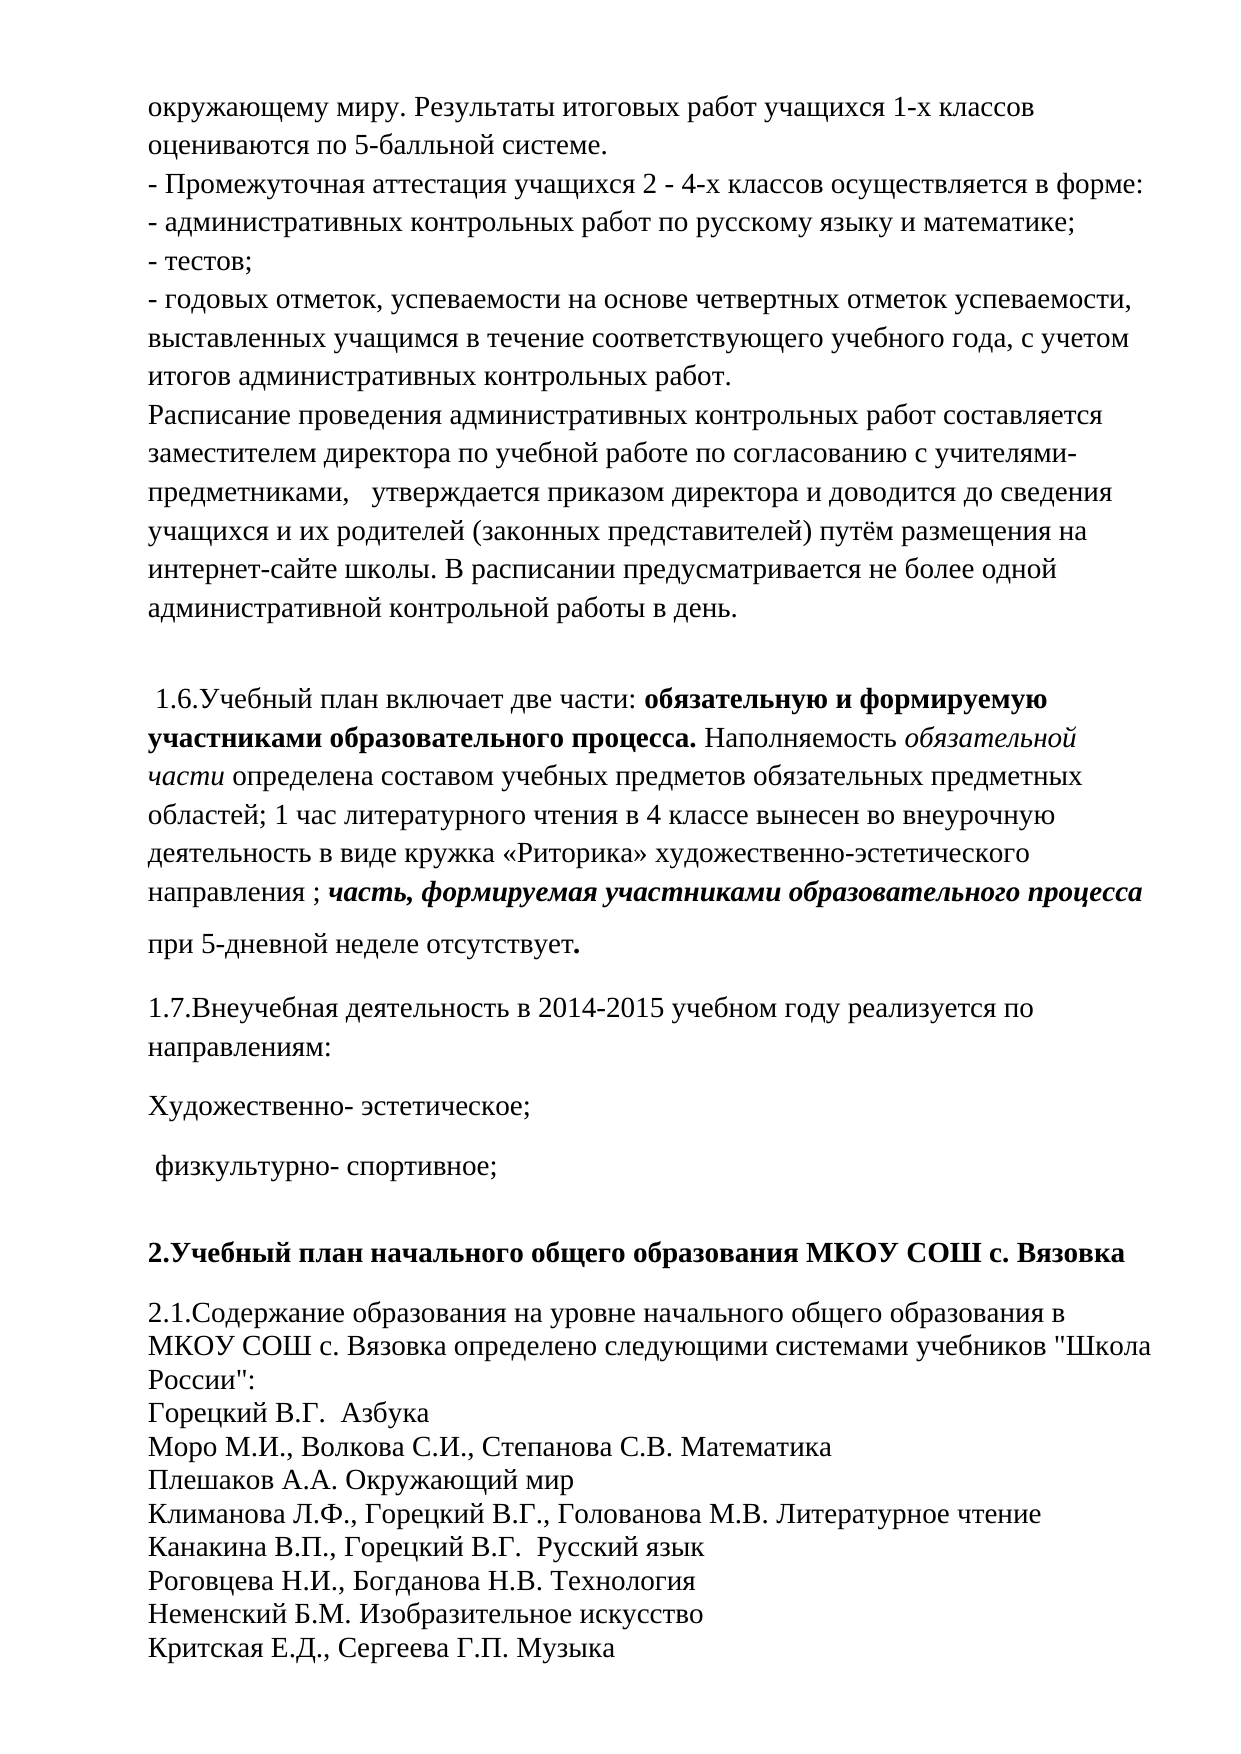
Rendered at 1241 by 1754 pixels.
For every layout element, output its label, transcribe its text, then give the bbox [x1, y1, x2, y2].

text Моро М.И., Волкова С.И., Степанова С.В. Математика [148, 1429, 1152, 1462]
text Критская Е.Д., Сергеева Г.П. Музыка [148, 1630, 1152, 1664]
text Плешаков А.А. Окружающий мир [148, 1462, 1152, 1496]
text Климанова Л.Ф., Горецкий В.Г., Голованова М.В. Литературное чтение [148, 1496, 1152, 1529]
text 2.Учебный план начального общего образования МКОУ СОШ с. Вязовка [148, 1235, 1152, 1269]
text Художественно- эстетическое; [148, 1088, 1152, 1122]
text Роговцева Н.И., Богданова Н.В. Технология [148, 1563, 1152, 1597]
text Канакина В.П., Горецкий В.Г. Русский язык [148, 1529, 1152, 1563]
text предметниками, утверждается приказом директора и доводится до сведения учащихся и их родителей (законных представителей) путём размещения на интернет-сайте школы. В расписании предусматривается не более одной административной контрольной работы в день. [148, 474, 1152, 623]
text Расписание проведения административных контрольных работ составляется [148, 397, 1152, 431]
text 1.6.Учебный план включает две части: обязательную и формируемую участниками образовательного процесса. Наполняемость обязательной части определена составом учебных предметов обязательных предметных областей; 1 час литературного чтения в 4 классе вынесен во внеурочную деятельность в виде кружка «Риторика» художественно-эстетического направления ; часть, формируемая участниками образовательного процесса при 5-дневной неделе отсутствует. [148, 681, 1152, 963]
text заместителем директора по учебной работе по согласованию с учителями- [148, 436, 1152, 469]
text 1.7.Внеучебная деятельность в 2014-2015 учебном году реализуется по направлениям: [148, 991, 1152, 1063]
text 2.1.Содержание образования на уровне начального общего образования в МКОУ СОШ с. Вязовка определено следующими системами учебников "Школа России": [148, 1295, 1152, 1395]
text - административных контрольных работ по русскому языку и математике; [148, 204, 1152, 238]
text Горецкий В.Г. Азбука [148, 1395, 1152, 1429]
text физкультурно- спортивное; [148, 1148, 1152, 1181]
text - тестов; [148, 243, 1152, 276]
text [148, 89, 1152, 161]
text Неменский Б.М. Изобразительное искусство [148, 1597, 1152, 1630]
text - годовых отметок, успеваемости на основе четвертных отметок успеваемости, выставленных учащимся в течение соответствующего учебного года, с учетом итогов административных контрольных работ. [148, 281, 1152, 392]
text - Промежуточная аттестация учащихся 2 - 4-х классов осуществляется в форме: [148, 166, 1152, 199]
